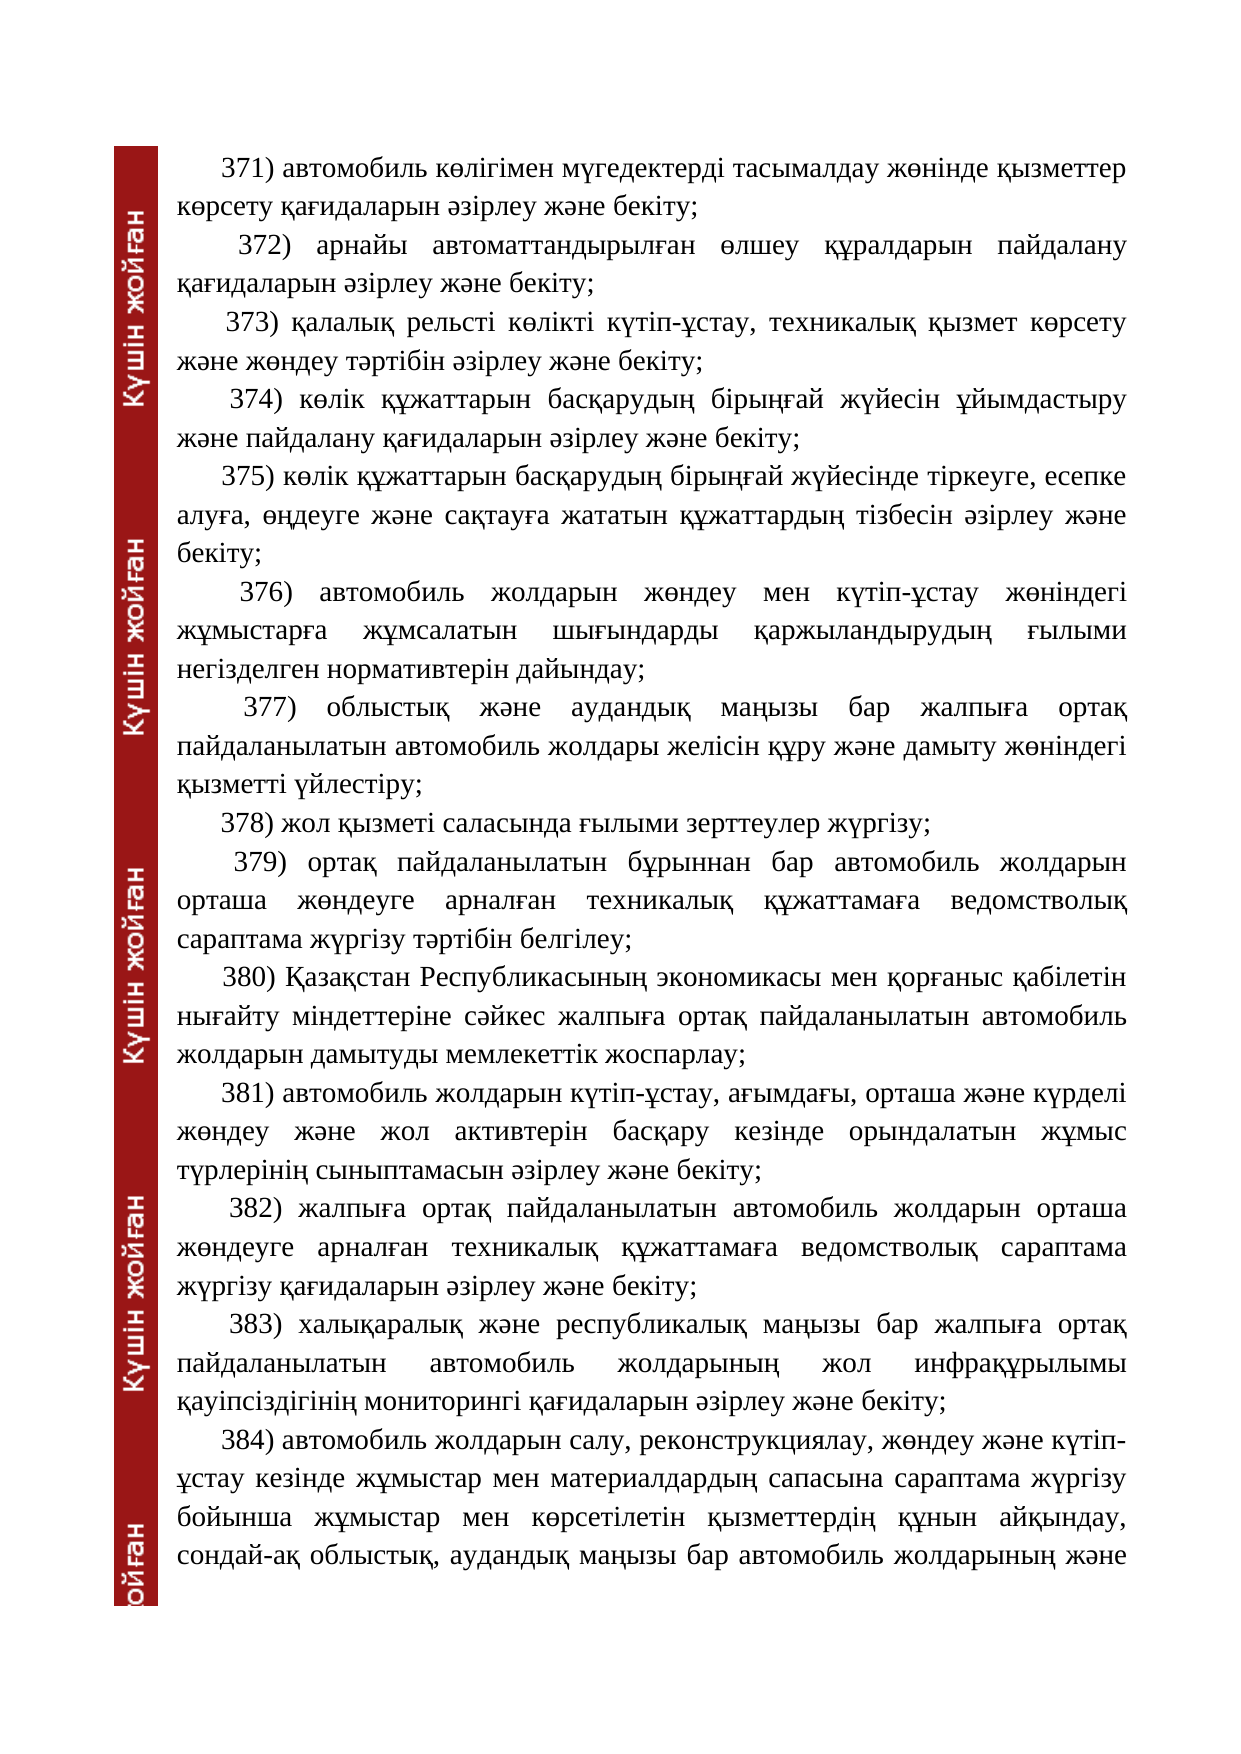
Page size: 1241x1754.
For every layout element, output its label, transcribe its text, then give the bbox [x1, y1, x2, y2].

picture [114, 453, 158, 458]
picture [114, 1417, 158, 1422]
picture [114, 1301, 158, 1306]
picture [114, 839, 158, 844]
text 381) автомобиль жолдарын күтіп-ұстау, ағымдағы, орташа және күрделі жөндеу және жол активтерін басқару кезінде орындалатын жұмыс түрлерінің сыныптамасын әзірлеу және бекіту; [112, 1075, 1128, 1186]
picture [114, 800, 158, 805]
text 371) автомобиль көлігімен мүгедектерді тасымалдау жөнінде қызметтер көрсету қағидаларын әзірлеу және бекіту; [112, 150, 1128, 222]
picture [114, 954, 158, 959]
text 376) автомобиль жолдарын жөндеу мен күтіп-ұстау жөніндегі жұмыстарға жұмсалатын шығындарды қаржыландырудың ғылыми негізделген нормативтерін дайындау; [112, 574, 1128, 684]
text 379) ортақ пайдаланылатын бұрыннан бар автомобиль жолдарын орташа жөндеуге арналған техникалық құжаттамаға ведомстволық сараптама жүргізу тәртібін белгілеу; [112, 844, 1128, 954]
picture [114, 1186, 158, 1191]
picture [114, 222, 158, 227]
picture [114, 684, 158, 689]
picture [114, 1070, 158, 1075]
text 382) жалпыға ортақ пайдаланылатын автомобиль жолдарын орташа жөндеуге арналған техникалық құжаттамаға ведомстволық сараптама жүргізу қағидаларын әзірлеу және бекіту; [112, 1191, 1128, 1301]
picture [114, 146, 158, 150]
text 375) көлік құжаттарын басқарудың бірыңғай жүйесінде тіркеуге, есепке алуға, өңдеуге және сақтауға жататын құжаттардың тізбесін әзірлеу және бекіту; [112, 458, 1128, 569]
picture [114, 1571, 158, 1606]
text 372) арнайы автоматтандырылған өлшеу құралдарын пайдалану қағидаларын әзірлеу және бекіту; [112, 227, 1128, 299]
text 377) облыстық және аудандық маңызы бар жалпыға ортақ пайдаланылатын автомобиль жолдары желісін құру және дамыту жөніндегі қызметті үйлестіру; [112, 689, 1128, 800]
text 374) көлік құжаттарын басқарудың бірыңғай жүйесін ұйымдастыру және пайдалану қағидаларын әзірлеу және бекіту; [112, 381, 1128, 453]
picture [114, 569, 158, 574]
text 373) қалалық рельсті көлікті күтіп-ұстау, техникалық қызмет көрсету және жөндеу тәртібін әзірлеу және бекіту; [112, 304, 1128, 376]
text 378) жол қызметі саласында ғылыми зерттеулер жүргізу; [112, 805, 1128, 839]
text 383) халықаралық және республикалық маңызы бар жалпыға ортақ пайдаланылатын автомобиль жолдарының жол инфрақұрылымы қауіпсіздігінің мониторингі қағидаларын әзірлеу және бекіту; [112, 1306, 1128, 1417]
text 380) Қазақстан Республикасының экономикасы мен қорғаныс қабілетін нығайту міндеттеріне сәйкес жалпыға ортақ пайдаланылатын автомобиль жолдарын дамытуды мемлекеттік жоспарлау; [112, 959, 1128, 1070]
picture [114, 299, 158, 304]
picture [114, 376, 158, 381]
